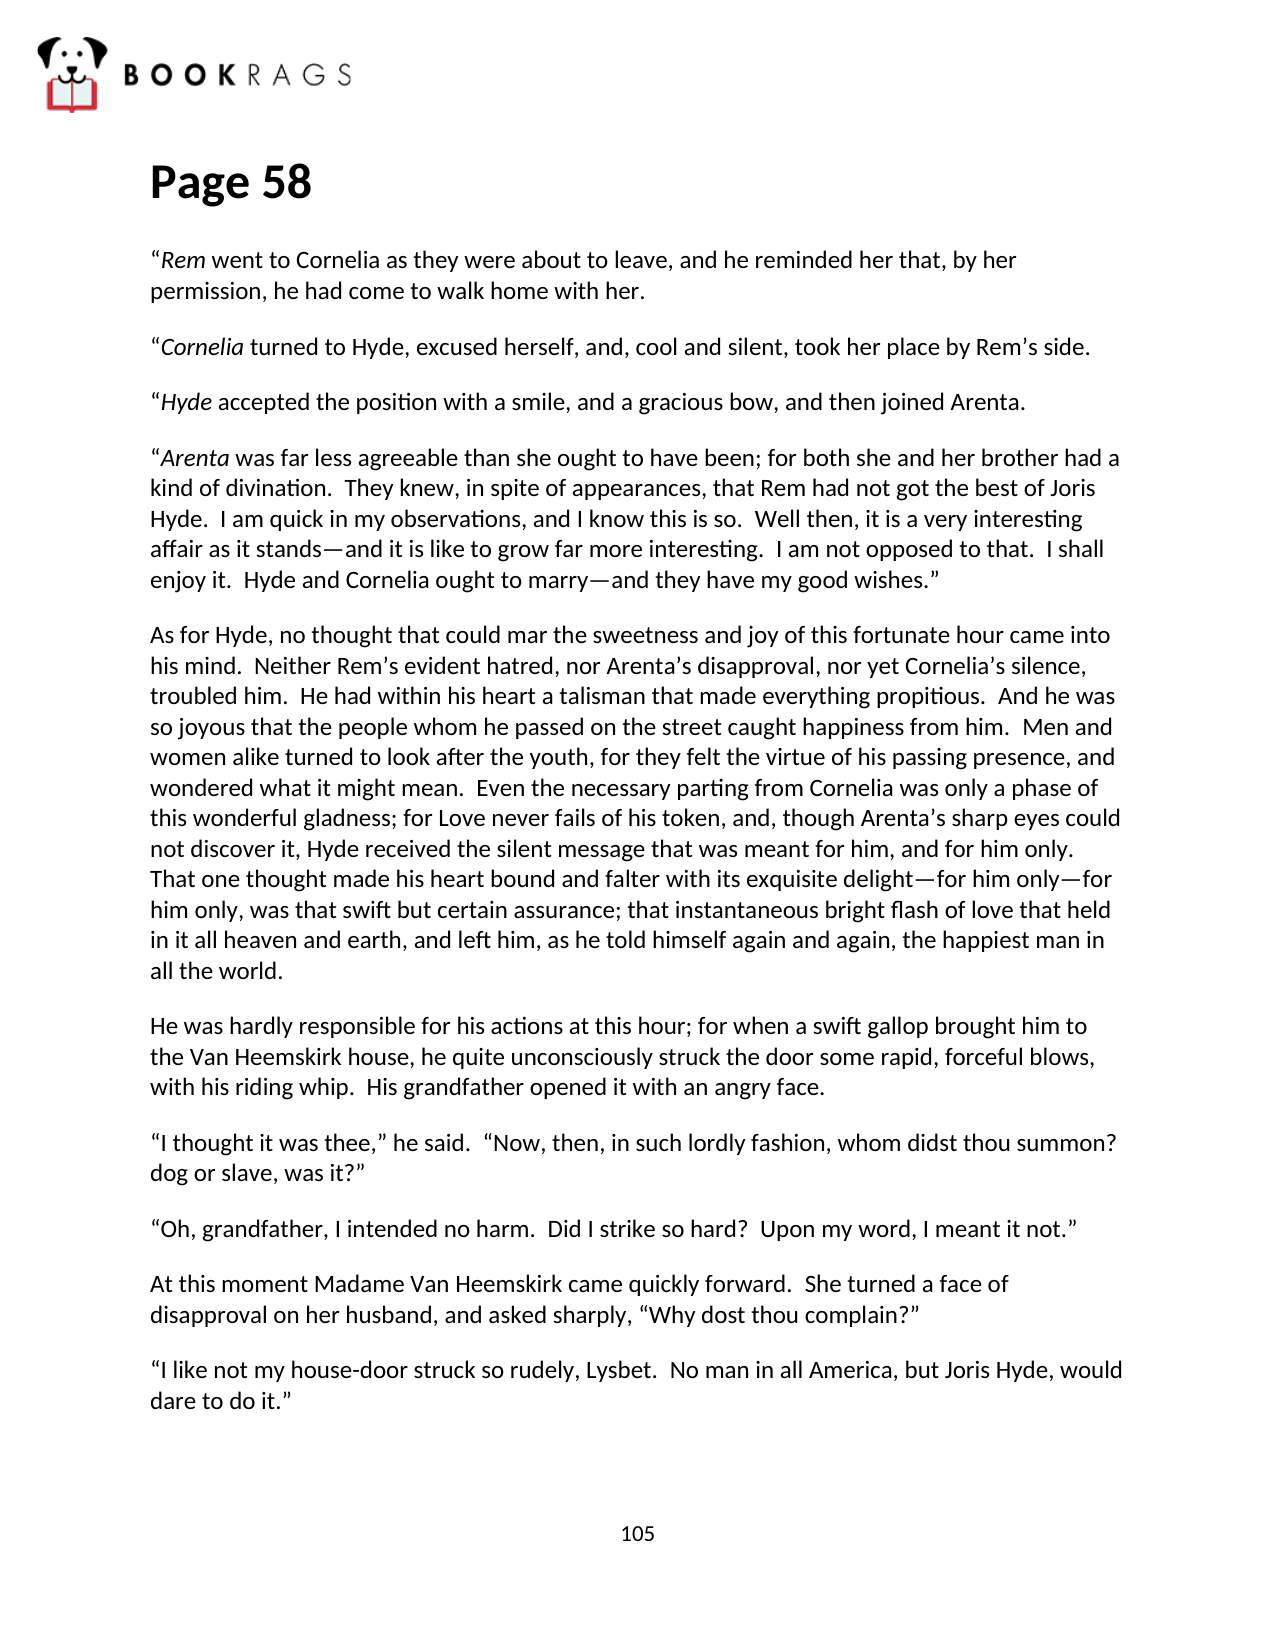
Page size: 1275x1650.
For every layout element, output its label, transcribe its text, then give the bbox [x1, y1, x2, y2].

text “I like not my house-door struck so rudely, Lysbet. No man in all America, but Joris Hyde, would dare to do it.” [150, 1355, 1125, 1416]
text As for Hyde, no thought that could mar the sweetness and joy of this fortunate hour came into his mind. Neither Rem’s evident hatred, nor Arenta’s disapproval, nor yet Cornelia’s silence, troubled him. He had within his heart a talisman that made everything propitious. And he was so joyous that the people whom he passed on the street caught happiness from him. Men and women alike turned to look after the youth, for they felt the virtue of his passing presence, and wondered what it might mean. Even the necessary parting from Cornelia was only a phase of this wonderful gladness; for Love never fails of his token, and, though Arenta’s sharp eyes could not discover it, Hyde received the silent message that was meant for him, and for him only. That one thought made his heart bound and falter with its exquisite delight—­for him only—­for him only, was that swift but certain assurance; that instantaneous bright flash of love that held in it all heaven and earth, and left him, as he told himself again and again, the happiest man in all the world. [150, 619, 1125, 986]
text “Arenta was far less agreeable than she ought to have been; for both she and her brother had a kind of divination. They knew, in spite of appearances, that Rem had not got the best of Joris Hyde. I am quick in my observations, and I know this is so. Well then, it is a very interesting affair as it stands—­and it is like to grow far more interesting. I am not opposed to that. I shall enjoy it. Hyde and Cornelia ought to marry—­and they have my good wishes.” [150, 442, 1125, 594]
picture [37, 37, 351, 113]
text “Cornelia turned to Hyde, excused herself, and, cool and silent, took her place by Rem’s side. [150, 331, 1125, 361]
text “Oh, grandfather, I intended no harm. Did I strike so hard? Upon my word, I meant it not.” [150, 1213, 1125, 1244]
text “I thought it was thee,” he said. “Now, then, in such lordly fashion, whom didst thou summon? dog or slave, was it?” [150, 1127, 1125, 1188]
text At this moment Madame Van Heemskirk came quickly forward. She turned a face of disapproval on her husband, and asked sharply, “Why dost thou complain?” [150, 1269, 1125, 1330]
text “Rem went to Cornelia as they were about to leave, and he reminded her that, by her permission, he had come to walk home with her. [150, 244, 1125, 306]
text He was hardly responsible for his actions at this hour; for when a swift gallop brought him to the Van Heemskirk house, he quite unconsciously struck the door some rapid, forceful blows, with his riding whip. His grandfather opened it with an angry face. [150, 1011, 1125, 1102]
text Page 58 [150, 150, 1125, 211]
text “Hyde accepted the position with a smile, and a gracious bow, and then joined Arenta. [150, 386, 1125, 417]
